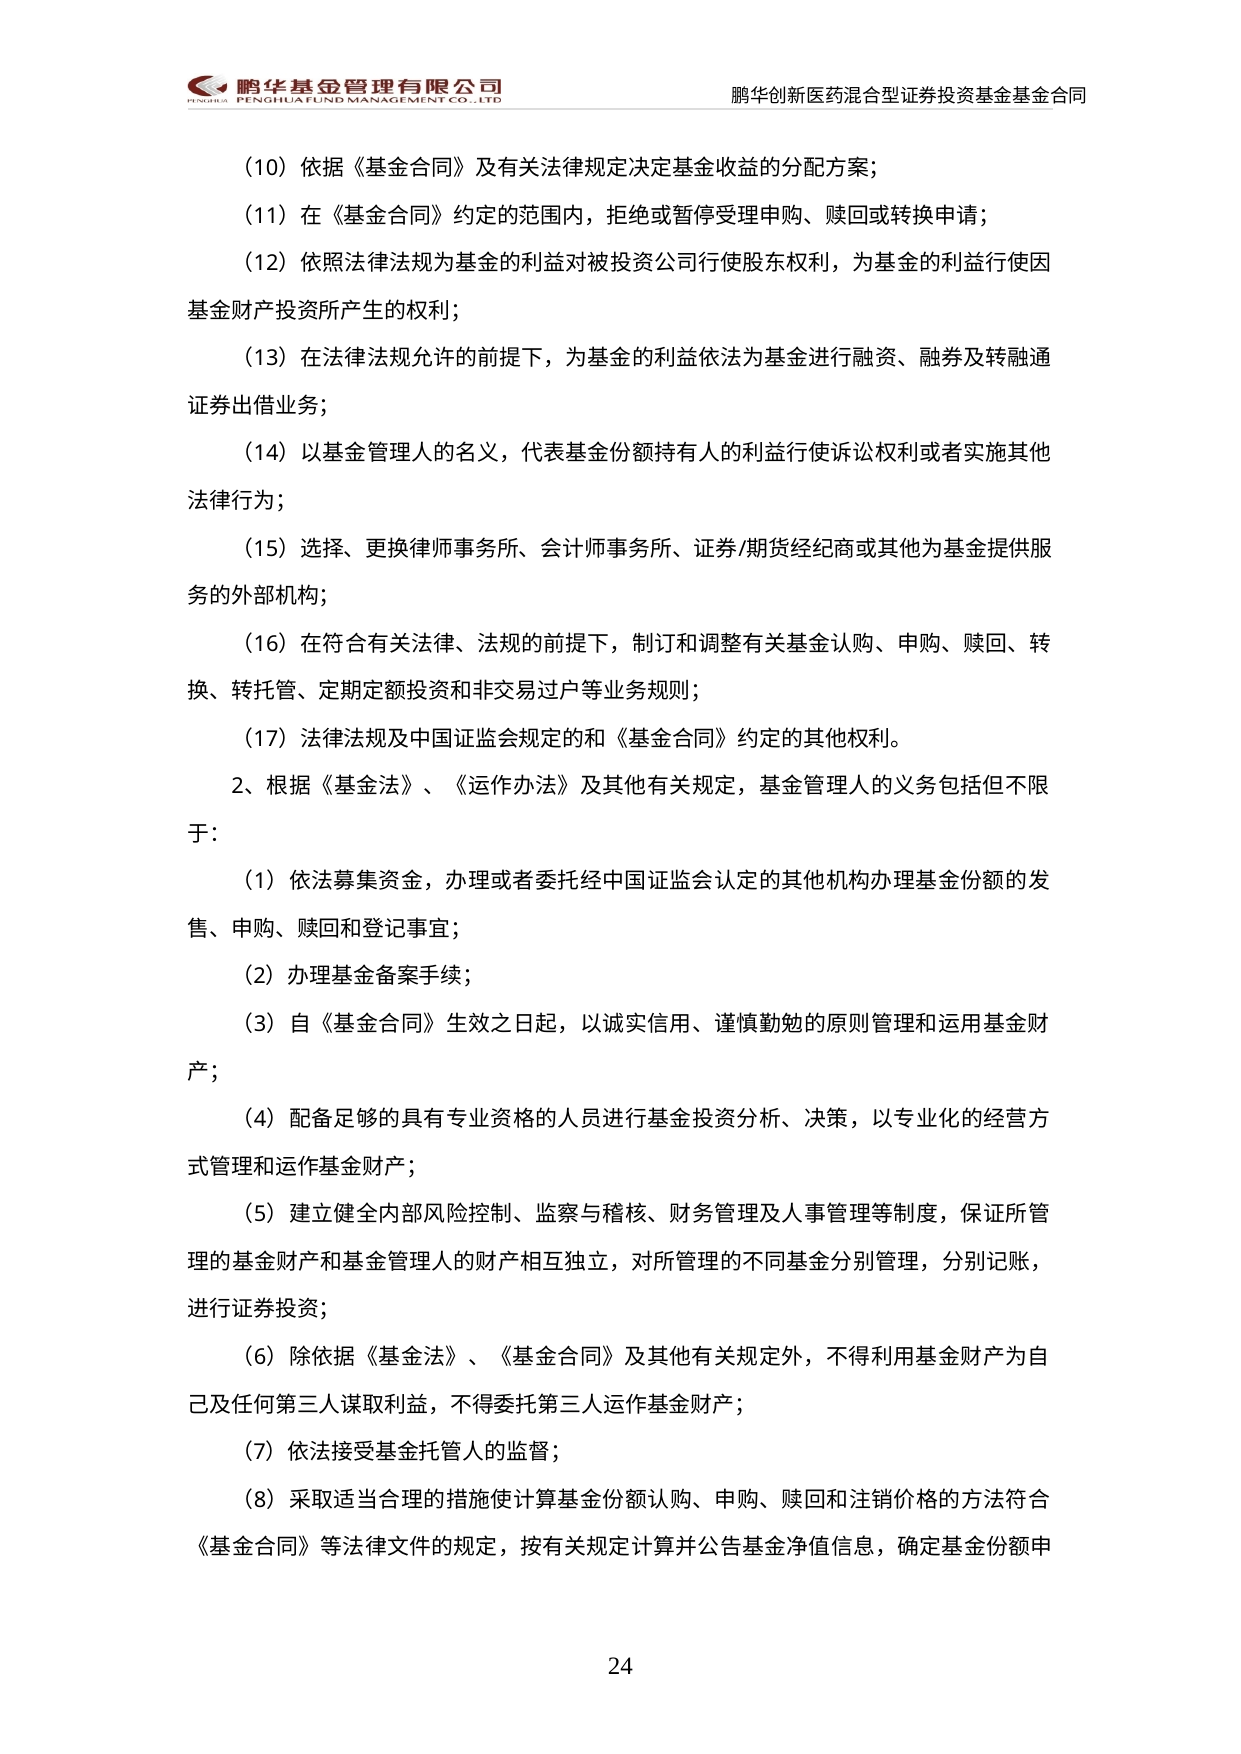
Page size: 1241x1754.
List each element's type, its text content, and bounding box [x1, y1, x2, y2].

text （1）依法募集资金，办理或者委托经中国证监会认定的其他机构办理基金份额的发售、申购、赎回和登记事宜； [187, 863, 1053, 943]
text （10）依据《基金合同》及有关法律规定决定基金收益的分配方案； [187, 150, 1053, 182]
text （12）依照法律法规为基金的利益对被投资公司行使股东权利，为基金的利益行使因基金财产投资所产生的权利； [187, 245, 1053, 324]
text （11）在《基金合同》约定的范围内，拒绝或暂停受理申购、赎回或转换申请； [187, 198, 1053, 229]
text （17）法律法规及中国证监会规定的和《基金合同》约定的其他权利。 [187, 721, 1053, 752]
text （14）以基金管理人的名义，代表基金份额持有人的利益行使诉讼权利或者实施其他法律行为； [187, 435, 1053, 515]
text （13）在法律法规允许的前提下，为基金的利益依法为基金进行融资、融券及转融通证券出借业务； [187, 340, 1053, 419]
text 2、根据《基金法》、《运作办法》及其他有关规定，基金管理人的义务包括但不限于： [187, 768, 1053, 848]
text （16）在符合有关法律、法规的前提下，制订和调整有关基金认购、申购、赎回、转换、转托管、定期定额投资和非交易过户等业务规则； [187, 626, 1053, 705]
text （3）自《基金合同》生效之日起，以诚实信用、谨慎勤勉的原则管理和运用基金财产； [187, 1006, 1053, 1085]
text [187, 1482, 1053, 1561]
text （5）建立健全内部风险控制、监察与稽核、财务管理及人事管理等制度，保证所管理的基金财产和基金管理人的财产相互独立，对所管理的不同基金分别管理，分别记账，进行证券投资； [187, 1196, 1053, 1323]
text （15）选择、更换律师事务所、会计师事务所、证券/期货经纪商或其他为基金提供服务的外部机构； [187, 531, 1053, 610]
picture [187, 73, 501, 103]
text （2）办理基金备案手续； [187, 958, 1053, 990]
text （4）配备足够的具有专业资格的人员进行基金投资分析、决策，以专业化的经营方式管理和运作基金财产； [187, 1101, 1053, 1181]
text （6）除依据《基金法》、《基金合同》及其他有关规定外，不得利用基金财产为自己及任何第三人谋取利益，不得委托第三人运作基金财产； [187, 1339, 1053, 1418]
text （7）依法接受基金托管人的监督； [187, 1434, 1053, 1466]
